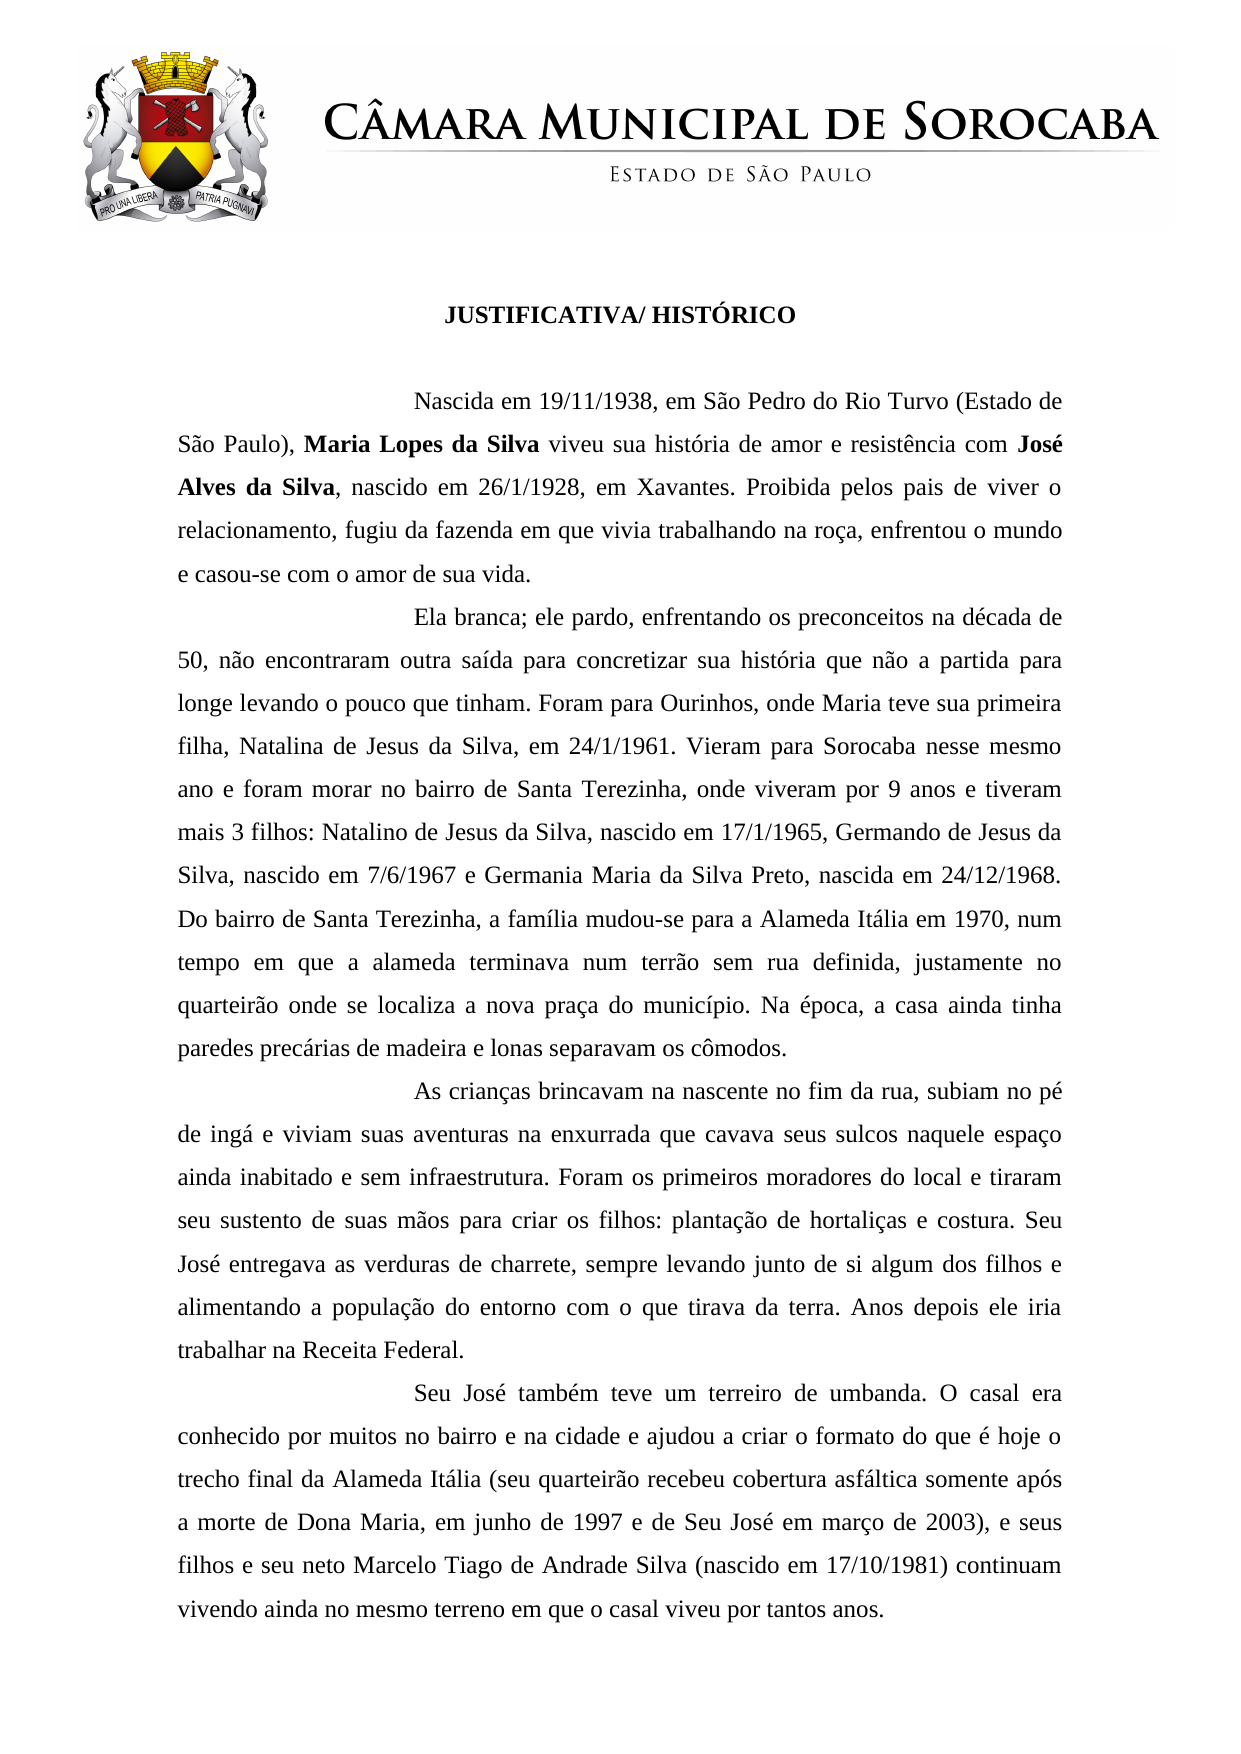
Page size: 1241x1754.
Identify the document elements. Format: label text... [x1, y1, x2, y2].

picture [76, 44, 1174, 230]
text As crianças brincavam na nascente no fim da rua, subiam no pé de ingá e viviam suas aventuras na enxurrada que cavava seus sulcos naquele espaço ainda inabitado e sem infraestrutura. Foram os primeiros moradores do local e tiraram seu sustento de suas mãos para criar os filhos: plantação de hortaliças e costura. Seu José entregava as verduras de charrete, sempre levando junto de si algum dos filhos e alimentando a população do entorno com o que tirava da terra. Anos depois ele iria trabalhar na Receita Federal. [177, 1076, 1063, 1364]
text Seu José também teve um terreiro de umbanda. O casal era conhecido por muitos no bairro e na cidade e ajudou a criar o formato do que é hoje o trecho final da Alameda Itália (seu quarteirão recebeu cobertura asfáltica somente após a morte de Dona Maria, em junho de 1997 e de Seu José em março de 2003), e seus filhos e seu neto Marcelo Tiago de Andrade Silva (nascido em 17/10/1981) continuam vivendo ainda no mesmo terreno em que o casal viveu por tantos anos. [177, 1378, 1063, 1622]
text Nascida em 19/11/1938, em São Pedro do Rio Turvo (Estado de São Paulo), Maria Lopes da Silva viveu sua história de amor e resistência com José Alves da Silva, nascido em 26/1/1928, em Xavantes. Proibida pelos pais de viver o relacionamento, fugiu da fazenda em que vivia trabalhando na roça, enfrentou o mundo e casou-se com o amor de sua vida. [177, 386, 1063, 587]
text Ela branca; ele pardo, enfrentando os preconceitos na década de 50, não encontraram outra saída para concretizar sua história que não a partida para longe levando o pouco que tinham. Foram para Ourinhos, onde Maria teve sua primeira filha, Natalina de Jesus da Silva, em 24/1/1961. Vieram para Sorocaba nesse mesmo ano e foram morar no bairro de Santa Terezinha, onde viveram por 9 anos e tiveram mais 3 filhos: Natalino de Jesus da Silva, nascido em 17/1/1965, Germando de Jesus da Silva, nascido em 7/6/1967 e Germania Maria da Silva Preto, nascida em 24/12/1968. Do bairro de Santa Terezinha, a família mudou-se para a Alameda Itália em 1970, num tempo em que a alameda terminava num terrão sem rua definida, justamente no quarteirão onde se localiza a nova praça do município. Na época, a casa ainda tinha paredes precárias de madeira e lonas separavam os cômodos. [177, 602, 1063, 1062]
text JUSTIFICATIVA/ HISTÓRICO [177, 300, 1063, 329]
